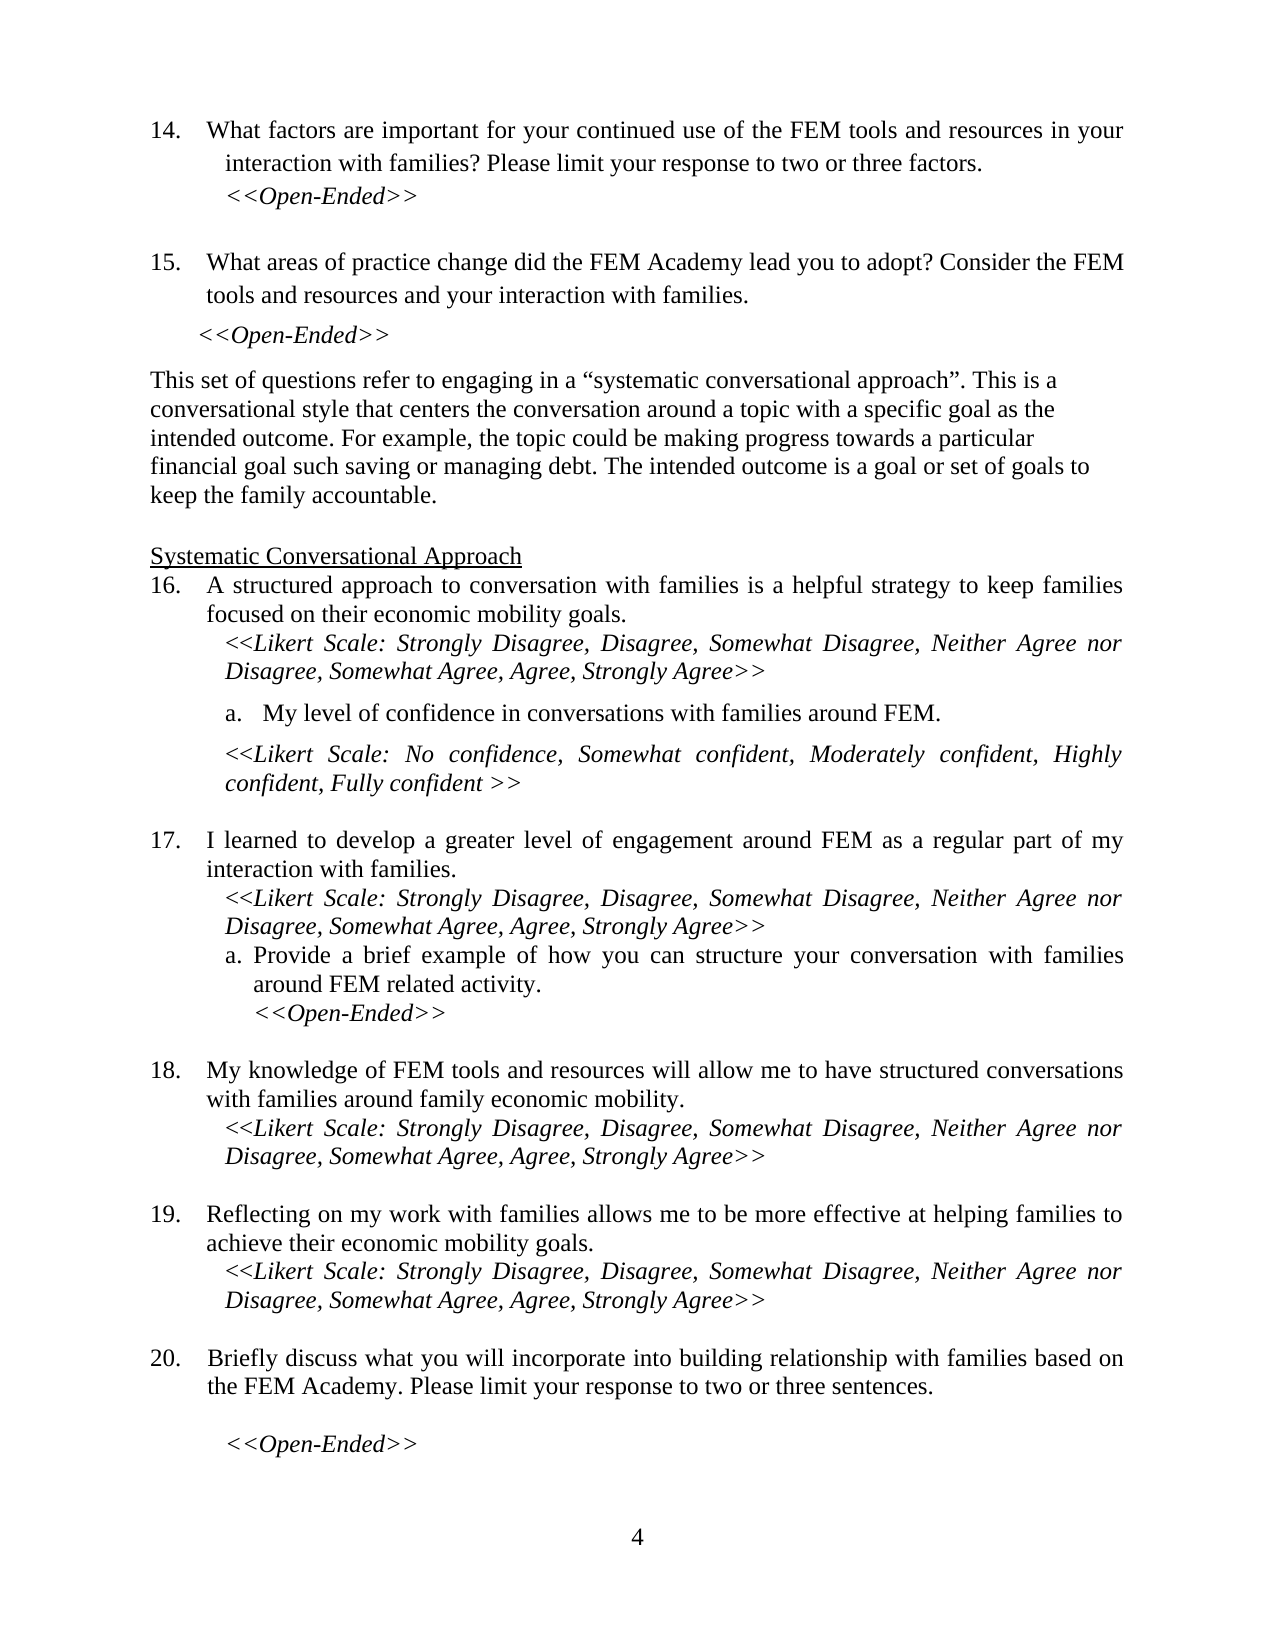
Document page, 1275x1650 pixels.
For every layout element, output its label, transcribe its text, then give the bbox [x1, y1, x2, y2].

text <<Open-Ended>> [197, 320, 1125, 348]
list I learned to develop a greater level of engagement around FEM as a regular part of my interaction with families. [150, 825, 1125, 883]
list <<Open-Ended>> [197, 181, 1125, 210]
list <<Likert Scale: No confidence, Somewhat confident, Moderately confident, Highly confident, Fully confident >> [225, 739, 1125, 796]
list <<Open-Ended>> [225, 1429, 1125, 1458]
list A structured approach to conversation with families is a helpful strategy to keep families focused on their economic mobility goals. [150, 570, 1125, 628]
list My knowledge of FEM tools and resources will allow me to have structured conversations with families around family economic mobility. [150, 1055, 1125, 1113]
list Reflecting on my work with families allows me to be more effective at helping families to achieve their economic mobility goals. [150, 1199, 1125, 1256]
list My level of confidence in conversations with families around FEM. [225, 698, 1125, 726]
text This set of questions refer to engaging in a “systematic conversational approach”. This is a conversational style that centers the conversation around a topic with a specific goal as the intended outcome. For example, the topic could be making progress towards a particular financial goal such saving or managing debt. The intended outcome is a goal or set of goals to keep the family accountable. [150, 365, 1125, 509]
list What factors are important for your continued use of the FEM tools and resources in your interaction with families? Please limit your response to two or three factors. [150, 115, 1125, 177]
list What areas of practice change did the FEM Academy lead you to adopt? Consider the FEM tools and resources and your interaction with families. [150, 247, 1125, 309]
text Systematic Conversational Approach [150, 541, 1125, 570]
list <<Likert Scale: Strongly Disagree, Disagree, Somewhat Disagree, Neither Agree nor Disagree, Somewhat Agree, Agree, Strongly Agree>> [225, 628, 1125, 685]
list <<Open-Ended>> [253, 998, 1125, 1026]
list Provide a brief example of how you can structure your conversation with families around FEM related activity. [225, 940, 1125, 998]
list <<Likert Scale: Strongly Disagree, Disagree, Somewhat Disagree, Neither Agree nor Disagree, Somewhat Agree, Agree, Strongly Agree>> [225, 1113, 1125, 1170]
list Briefly discuss what you will incorporate into building relationship with families based on the FEM Academy. Please limit your response to two or three sentences. [150, 1343, 1125, 1400]
list <<Likert Scale: Strongly Disagree, Disagree, Somewhat Disagree, Neither Agree nor Disagree, Somewhat Agree, Agree, Strongly Agree>> [225, 1256, 1125, 1314]
list <<Likert Scale: Strongly Disagree, Disagree, Somewhat Disagree, Neither Agree nor Disagree, Somewhat Agree, Agree, Strongly Agree>> [225, 883, 1125, 940]
